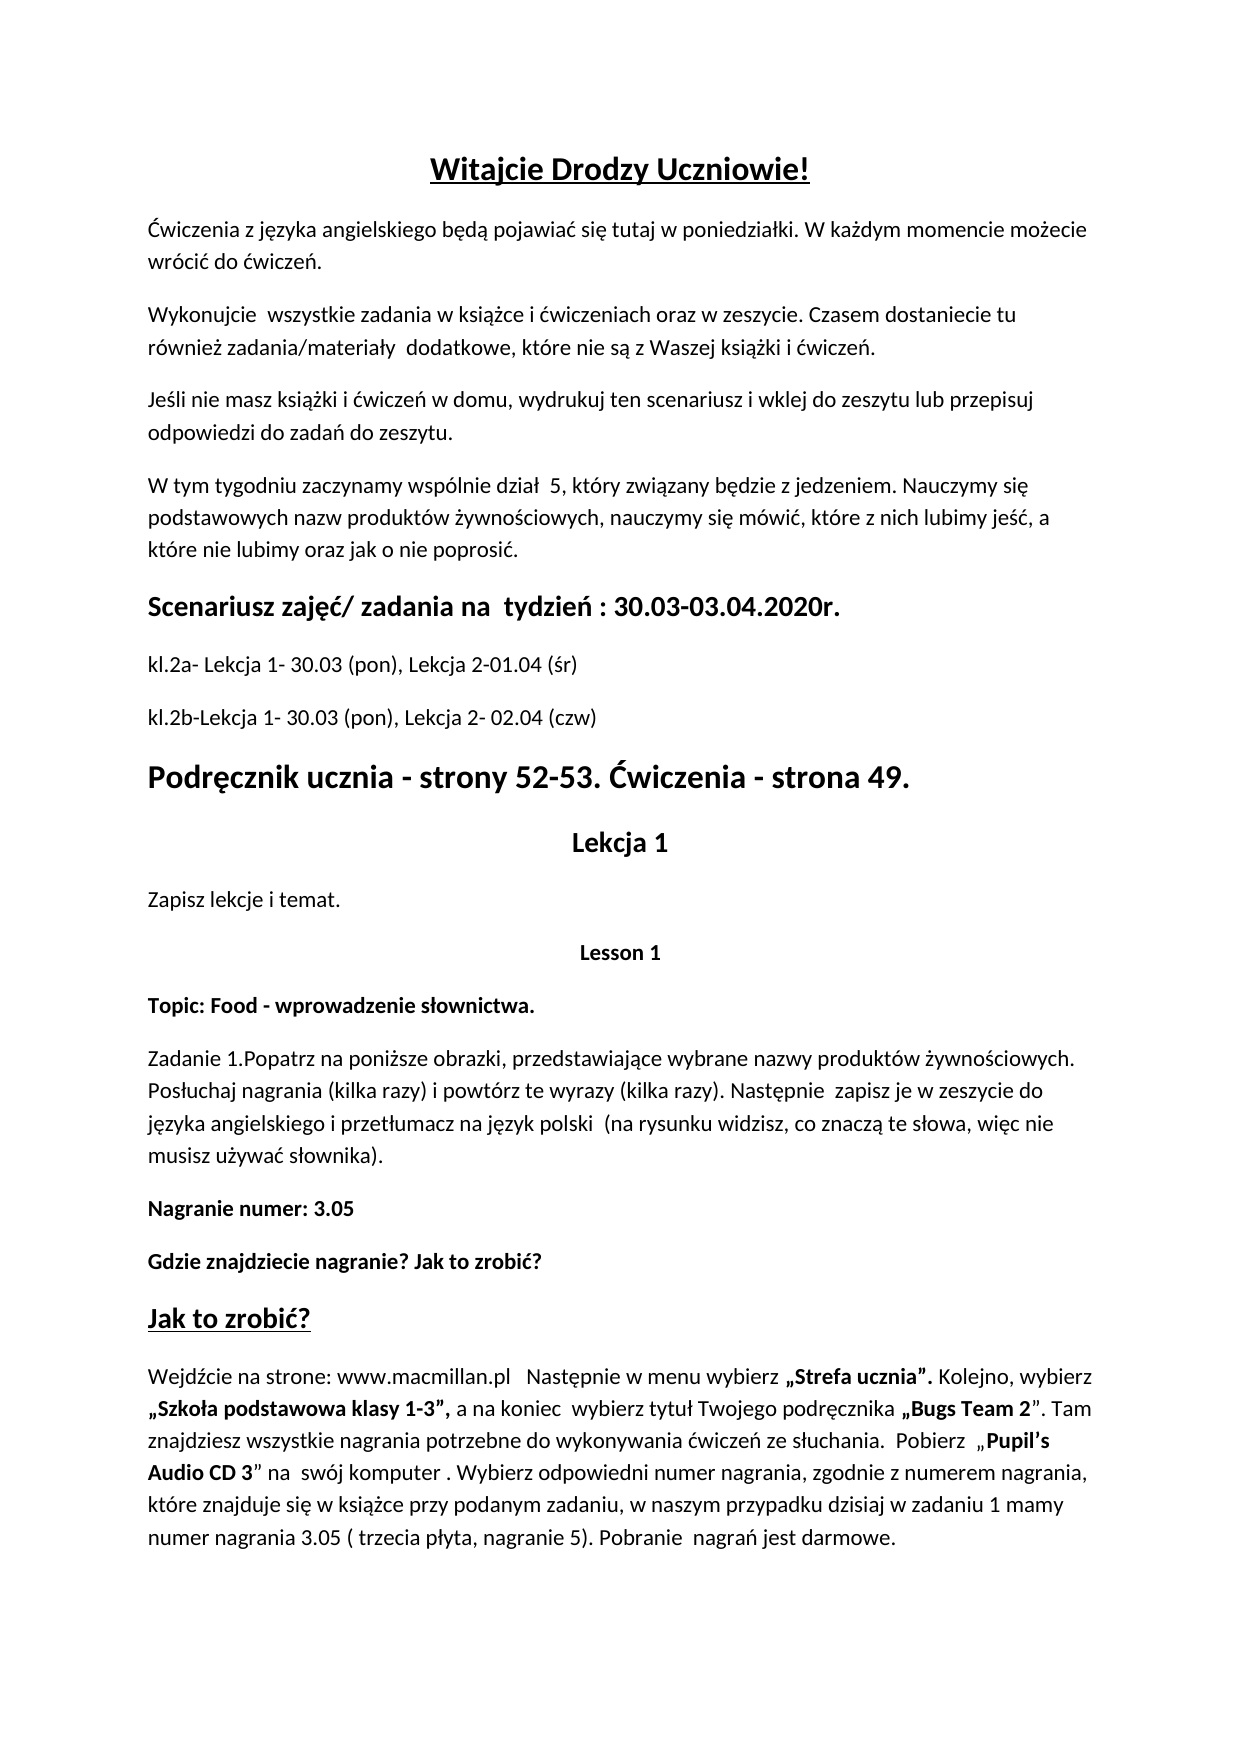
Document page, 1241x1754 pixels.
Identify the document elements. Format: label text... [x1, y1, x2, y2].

text Zapisz lekcje i temat. [148, 885, 1093, 913]
text Topic: Food - wprowadzenie słownictwa. [148, 991, 1093, 1019]
text Jeśli nie masz książki i ćwiczeń w domu, wydrukuj ten scenariusz i wklej do zeszytu lub przepisuj odpowiedzi do zadań do zeszytu. [148, 386, 1093, 446]
text Lesson 1 [148, 938, 1093, 966]
text Zadanie 1.Popatrz na poniższe obrazki, przedstawiające wybrane nazwy produktów żywnościowych. Posłuchaj nagrania (kilka razy) i powtórz te wyrazy (kilka razy). Następnie zapisz je w zeszycie do języka angielskiego i przetłumacz na język polski (na rysunku widzisz, co znaczą te słowa, więc nie musisz używać słownika). [148, 1044, 1093, 1169]
text Scenariusz zajęć/ zadania na tydzień : 30.03-03.04.2020r. [148, 588, 1093, 624]
text Wykonujcie wszystkie zadania w książce i ćwiczeniach oraz w zeszycie. Czasem dostaniecie tu również zadania/materiały dodatkowe, które nie są z Waszej książki i ćwiczeń. [148, 300, 1093, 361]
text Witajcie Drodzy Uczniowie! [148, 148, 1093, 188]
text Gdzie znajdziecie nagranie? Jak to zrobić? [148, 1247, 1093, 1275]
text kl.2a- Lekcja 1- 30.03 (pon), Lekcja 2-01.04 (śr) [148, 650, 1093, 678]
text kl.2b-Lekcja 1- 30.03 (pon), Lekcja 2- 02.04 (czw) [148, 703, 1093, 731]
text Ćwiczenia z języka angielskiego będą pojawiać się tutaj w poniedziałki. W każdym momencie możecie wrócić do ćwiczeń. [148, 215, 1093, 275]
text Lekcja 1 [148, 824, 1093, 859]
text Nagranie numer: 3.05 [148, 1194, 1093, 1222]
text W tym tygodniu zaczynamy wspólnie dział 5, który związany będzie z jedzeniem. Nauczymy się podstawowych nazw produktów żywnościowych, nauczymy się mówić, które z nich lubimy jeść, a które nie lubimy oraz jak o nie poprosić. [148, 471, 1093, 563]
text Wejdźcie na strone: www.macmillan.pl Następnie w menu wybierz „Strefa ucznia”. Kolejno, wybierz „Szkoła podstawowa klasy 1-3”, a na koniec wybierz tytuł Twojego podręcznika „Bugs Team 2”. Tam znajdziesz wszystkie nagrania potrzebne do wykonywania ćwiczeń ze słuchania. Pobierz „Pupil’s Audio CD 3” na swój komputer . Wybierz odpowiedni numer nagrania, zgodnie z numerem nagrania, które znajduje się w książce przy podanym zadaniu, w naszym przypadku dzisiaj w zadaniu 1 mamy numer nagrania 3.05 ( trzecia płyta, nagranie 5). Pobranie nagrań jest darmowe. [148, 1362, 1093, 1551]
text Podręcznik ucznia - strony 52-53. Ćwiczenia - strona 49. [148, 756, 1093, 797]
text Jak to zrobić? [148, 1300, 1093, 1336]
